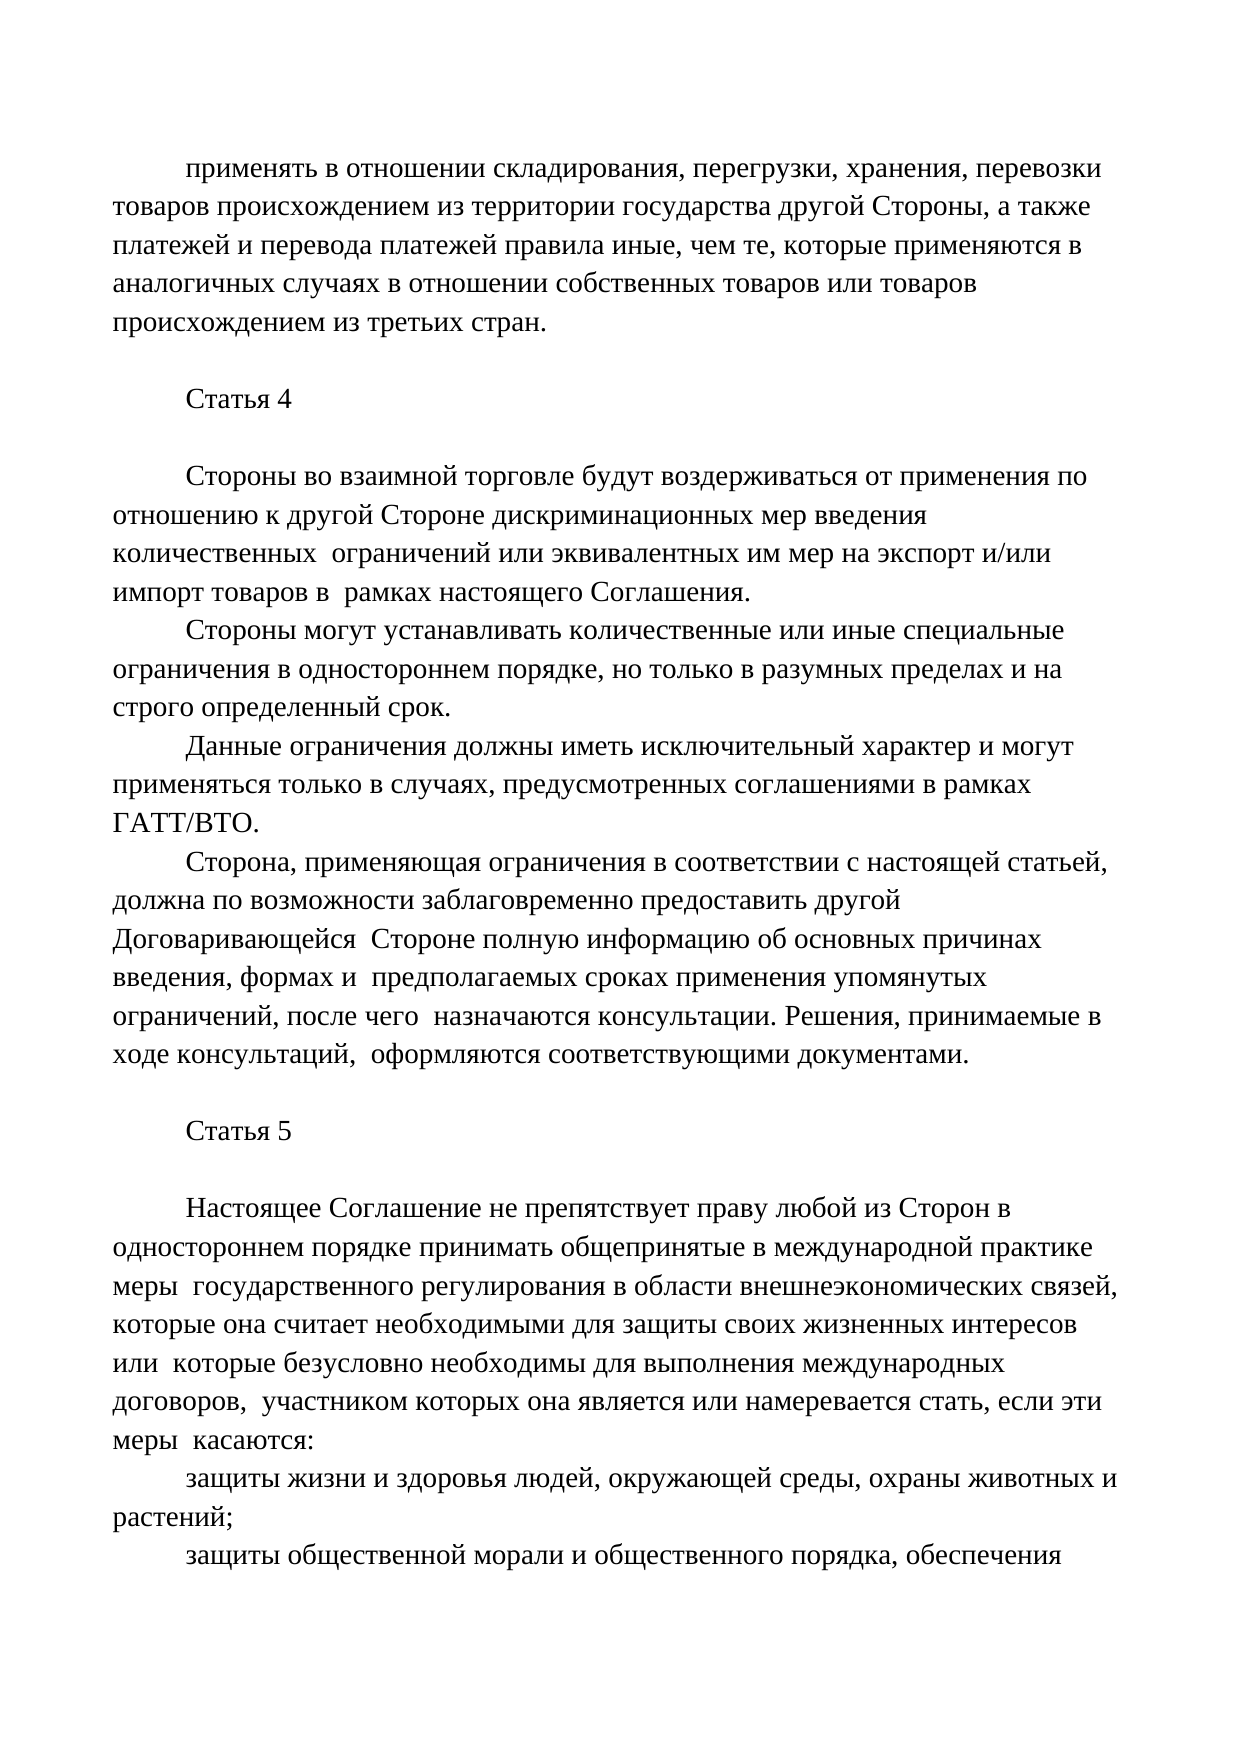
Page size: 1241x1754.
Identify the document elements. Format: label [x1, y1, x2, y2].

text [112, 150, 1128, 1571]
